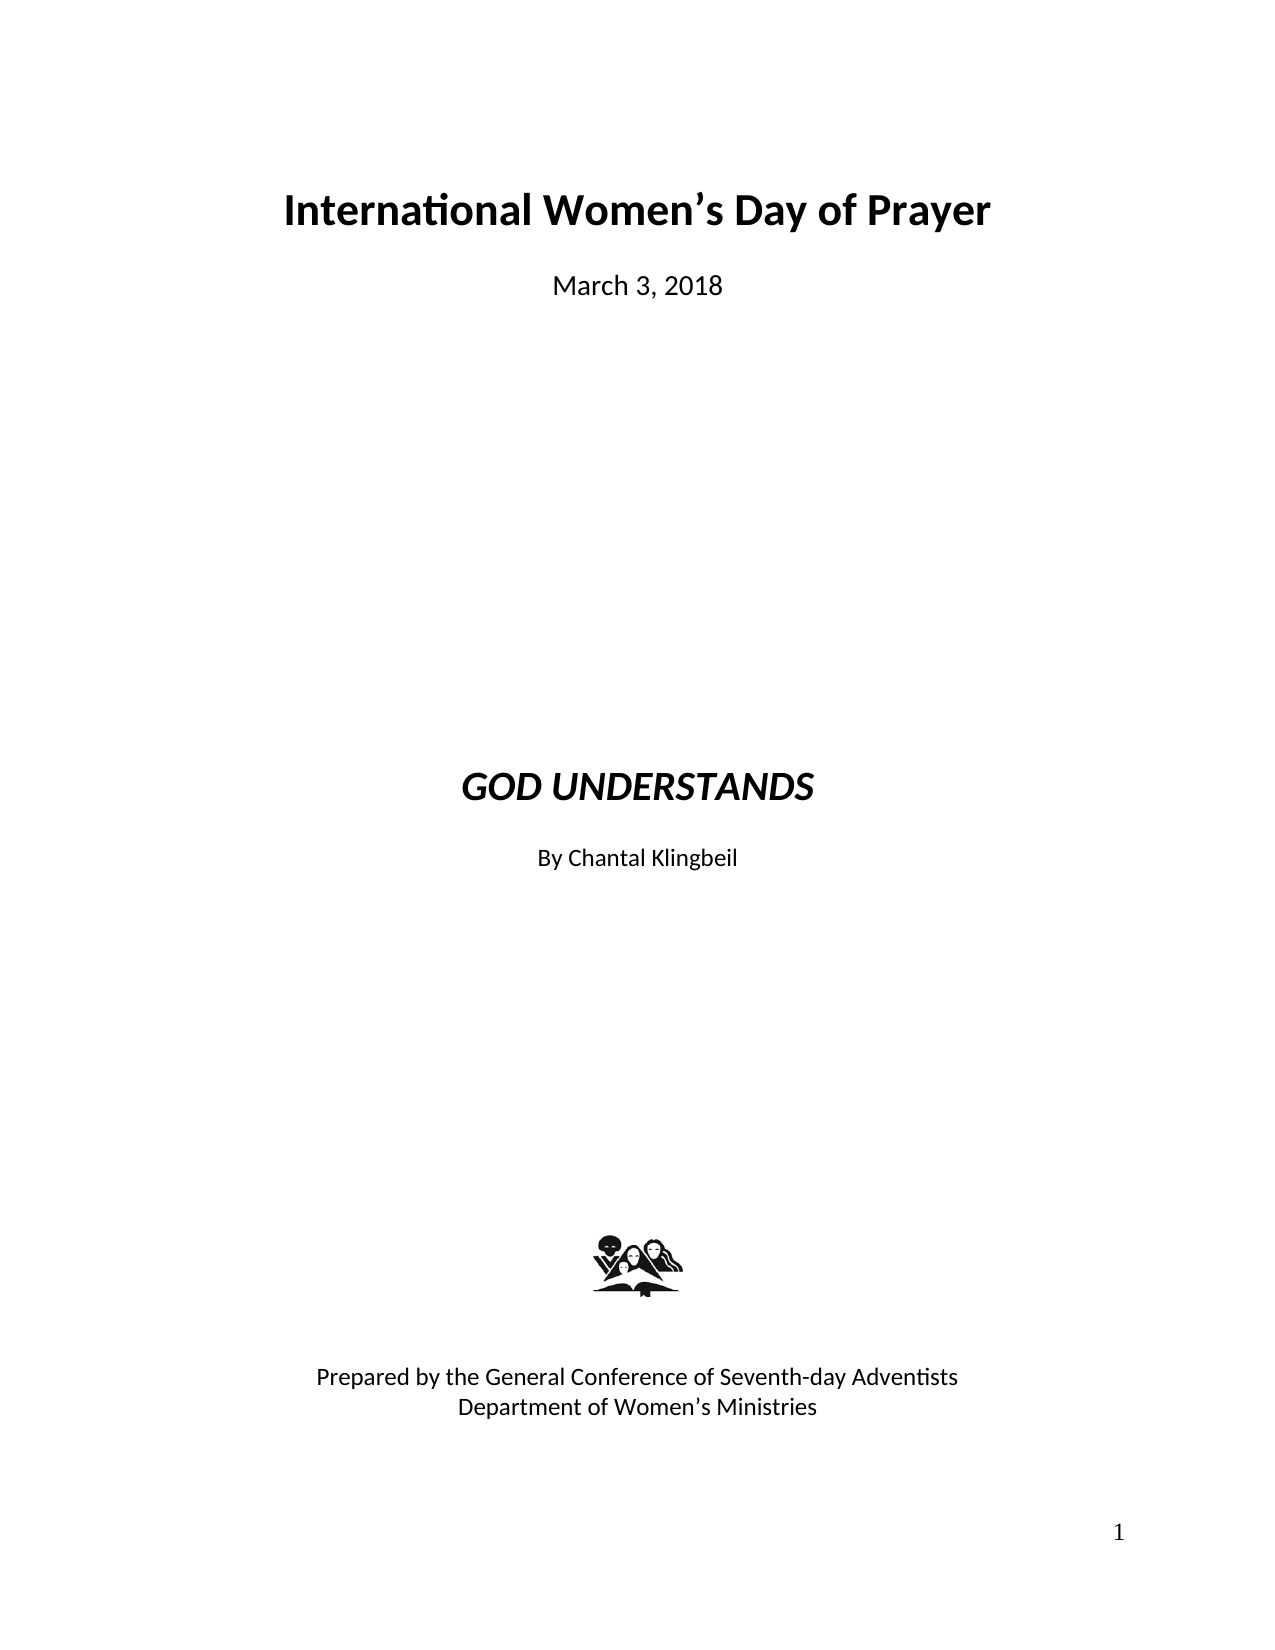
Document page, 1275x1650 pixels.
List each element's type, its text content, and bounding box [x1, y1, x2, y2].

text By Chantal Klingbeil [150, 842, 1125, 872]
text International Women’s Day of Prayer [150, 181, 1125, 236]
picture [593, 1233, 686, 1297]
text Prepared by the General Conference of Seventh-day Adventists [150, 1361, 1125, 1391]
text GOD UNDERSTANDS [150, 760, 1125, 811]
text Department of Women’s Ministries [150, 1391, 1125, 1422]
text March 3, 2018 [150, 267, 1125, 303]
